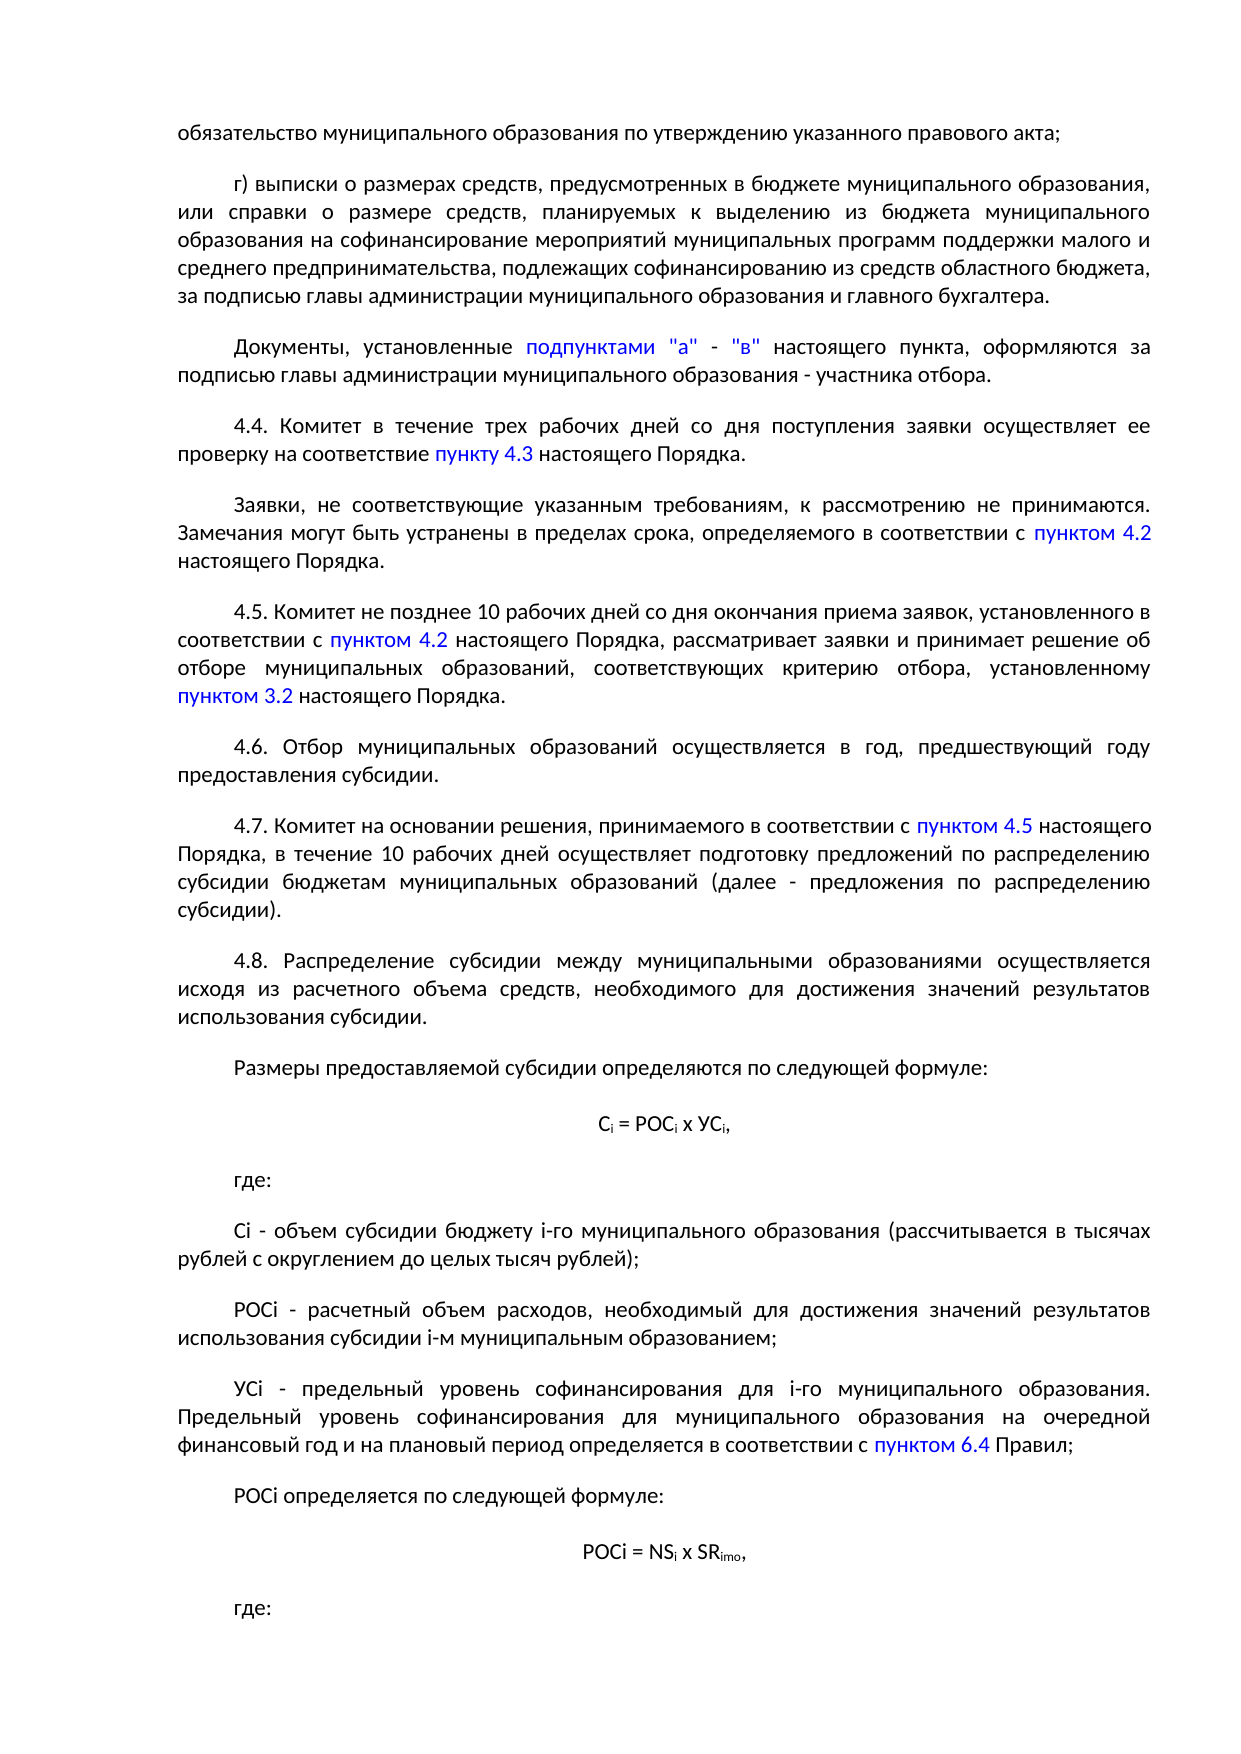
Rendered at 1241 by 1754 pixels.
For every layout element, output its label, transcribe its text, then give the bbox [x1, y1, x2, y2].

text 4.8. Распределение субсидии между муниципальными образованиями осуществляется исходя из расчетного объема средств, необходимого для достижения значений результатов использования субсидии. [177, 946, 1152, 1030]
text где: [177, 1593, 1152, 1621]
text 4.5. Комитет не позднее 10 рабочих дней со дня окончания приема заявок, установленного в соответствии с пунктом 4.2 настоящего Порядка, рассматривает заявки и принимает решение об отборе муниципальных образований, соответствующих критерию отбора, установленному пунктом 3.2 настоящего Порядка. [177, 597, 1152, 709]
text 4.6. Отбор муниципальных образований осуществляется в год, предшествующий году предоставления субсидии. [177, 732, 1152, 788]
text Сi - объем субсидии бюджету i-го муниципального образования (рассчитывается в тысячах рублей с округлением до целых тысяч рублей); [177, 1216, 1152, 1272]
text РОСi = NSi x SRimo, [177, 1537, 1152, 1565]
text РОСi - расчетный объем расходов, необходимый для достижения значений результатов использования субсидии i-м муниципальным образованием; [177, 1295, 1152, 1351]
text Заявки, не соответствующие указанным требованиям, к рассмотрению не принимаются. Замечания могут быть устранены в пределах срока, определяемого в соответствии с пунктом 4.2 настоящего Порядка. [177, 490, 1152, 574]
text Сi = РОСi x УСi, [177, 1109, 1152, 1137]
text 4.4. Комитет в течение трех рабочих дней со дня поступления заявки осуществляет ее проверку на соответствие пункту 4.3 настоящего Порядка. [177, 411, 1152, 467]
text 4.7. Комитет на основании решения, принимаемого в соответствии с пунктом 4.5 настоящего Порядка, в течение 10 рабочих дней осуществляет подготовку предложений по распределению субсидии бюджетам муниципальных образований (далее - предложения по распределению субсидии). [177, 811, 1152, 923]
text г) выписки о размерах средств, предусмотренных в бюджете муниципального образования, или справки о размере средств, планируемых к выделению из бюджета муниципального образования на софинансирование мероприятий муниципальных программ поддержки малого и среднего предпринимательства, подлежащих софинансированию из средств областного бюджета, за подписью главы администрации муниципального образования и главного бухгалтера. [177, 169, 1152, 309]
text Размеры предоставляемой субсидии определяются по следующей формуле: [177, 1053, 1152, 1081]
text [177, 118, 1152, 146]
text РОСi определяется по следующей формуле: [177, 1481, 1152, 1509]
text Документы, установленные подпунктами "а" - "в" настоящего пункта, оформляются за подписью главы администрации муниципального образования - участника отбора. [177, 332, 1152, 388]
text где: [177, 1165, 1152, 1193]
text УСi - предельный уровень софинансирования для i-го муниципального образования. Предельный уровень софинансирования для муниципального образования на очередной финансовый год и на плановый период определяется в соответствии с пунктом 6.4 Правил; [177, 1374, 1152, 1458]
